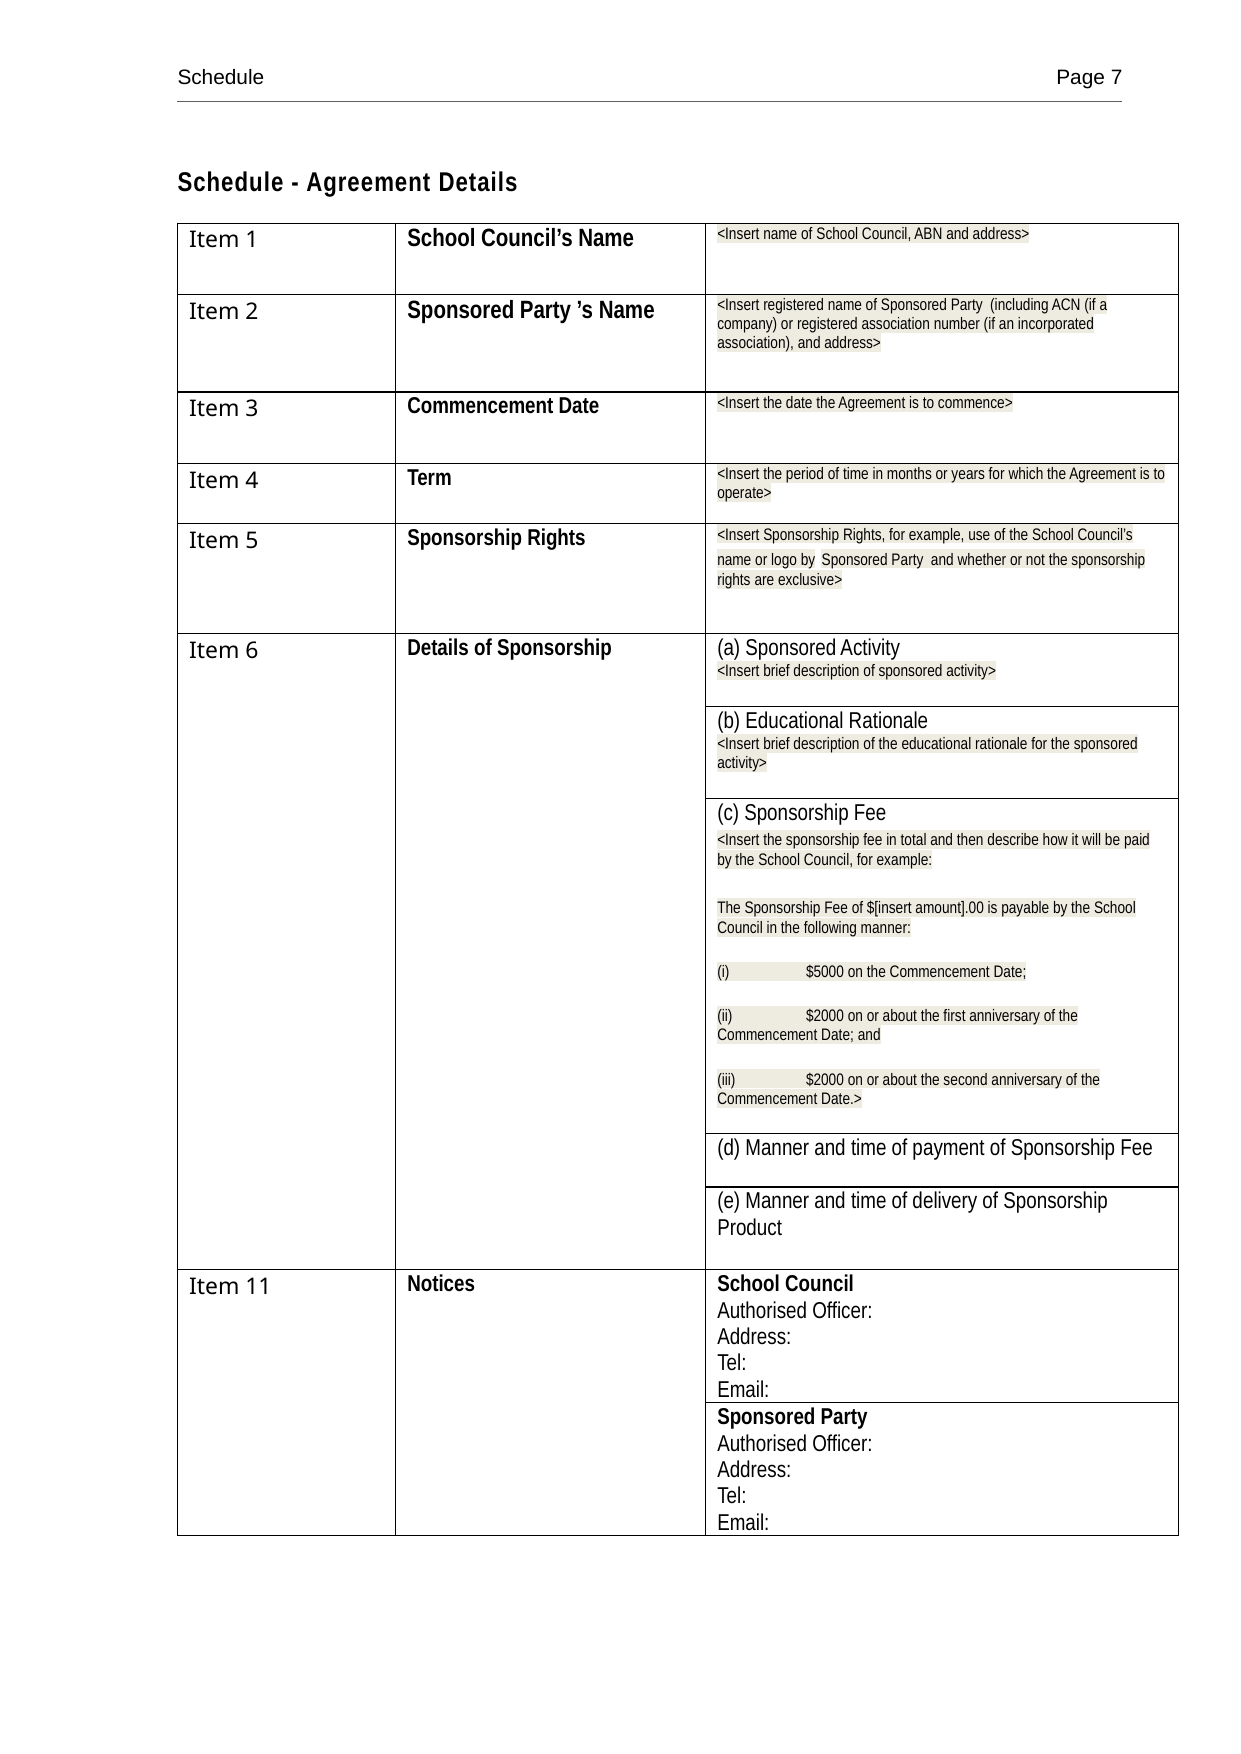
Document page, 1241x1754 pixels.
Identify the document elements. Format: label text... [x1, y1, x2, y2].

table_cell (a) Sponsored Activity <Insert brief description of sponsored activity> [706, 634, 1178, 706]
table_cell [178, 634, 395, 1269]
table_cell Sponsored Party Authorised Officer: Address: Tel: Email: [706, 1403, 1178, 1535]
table_cell <Insert registered name of Sponsored Party (including ACN (if a company) or registered association number (if an incorporated association), and address> [706, 295, 1178, 391]
table_cell [178, 524, 395, 633]
table_cell Sponsored Party ’s Name [396, 295, 705, 391]
table_cell [178, 295, 395, 391]
table_cell School Council Authorised Officer: Address: Tel: Email: [706, 1270, 1178, 1402]
table_cell Details of Sponsorship [396, 634, 705, 1269]
table_cell [178, 464, 395, 523]
table_cell (b) Educational Rationale <Insert brief description of the educational rationale for the sponsored activity> [706, 707, 1178, 798]
table_cell Commencement Date [396, 393, 705, 463]
table_header School Council’s Name [396, 224, 705, 294]
list Schedule - Agreement Details [177, 166, 1122, 197]
table_header [178, 224, 395, 294]
table_header <Insert name of School Council, ABN and address> [706, 224, 1178, 294]
table_cell (d) Manner and time of payment of Sponsorship Fee [706, 1134, 1178, 1186]
table_cell [178, 393, 395, 463]
table_cell (c) Sponsorship Fee <Insert the sponsorship fee in total and then describe how it will be paid by the School Council, for example: The Sponsorship Fee of $[insert amount].00 is payable by the School Council in the following manner: (i) $5000 on the Commencement Date; (ii) $2000 on or about the first anniversary of the Commencement Date; and (iii) $2000 on or about the second anniversary of the Commencement Date.> [706, 799, 1178, 1133]
table_cell (e) Manner and time of delivery of Sponsorship Product [706, 1188, 1178, 1269]
table_cell <Insert the date the Agreement is to commence> [706, 393, 1178, 463]
table_cell Notices [396, 1270, 705, 1535]
table_cell Sponsorship Rights [396, 524, 705, 633]
table_cell [178, 1270, 395, 1535]
table_cell <Insert Sponsorship Rights, for example, use of the School Council’s name or logo by Sponsored Party and whether or not the sponsorship rights are exclusive> [706, 524, 1178, 633]
table_cell <Insert the period of time in months or years for which the Agreement is to operate> [706, 464, 1178, 523]
table_cell Term [396, 464, 705, 523]
